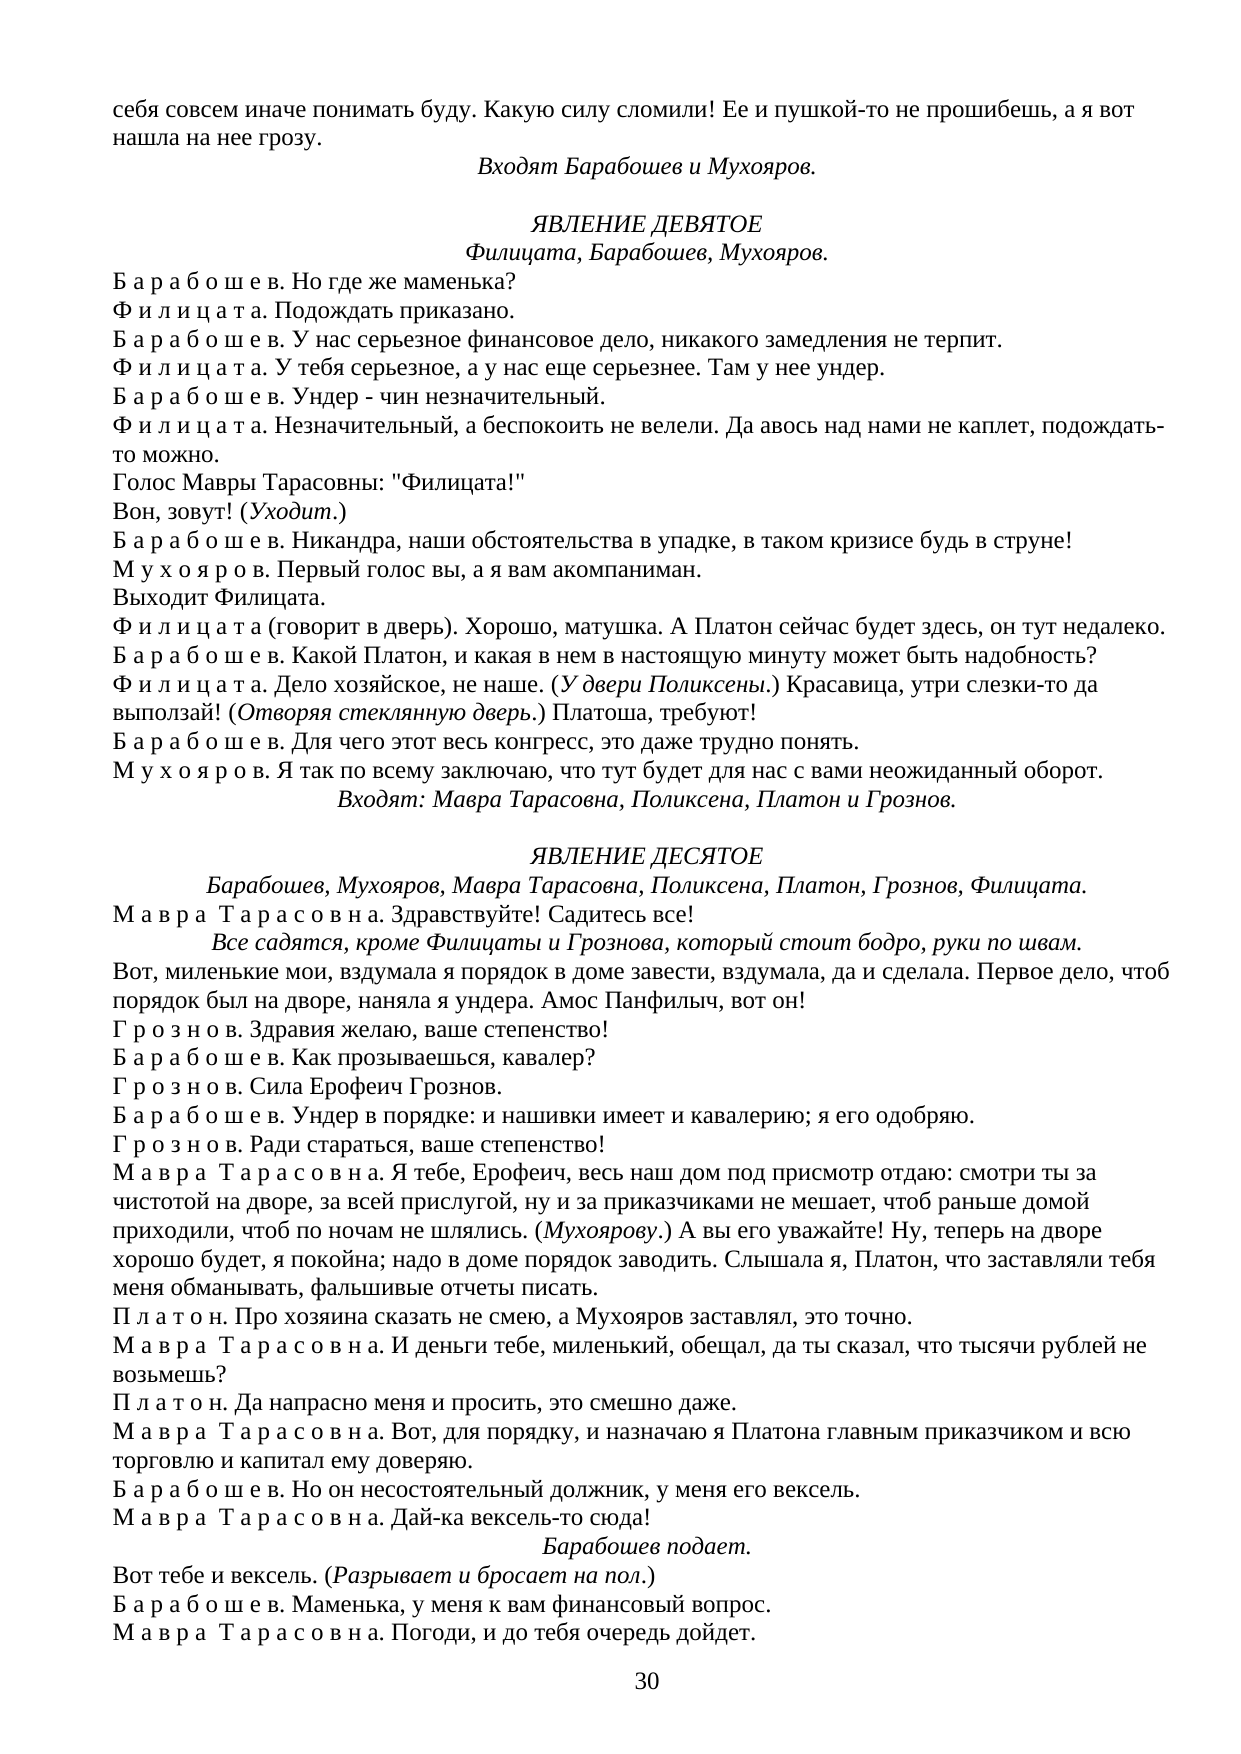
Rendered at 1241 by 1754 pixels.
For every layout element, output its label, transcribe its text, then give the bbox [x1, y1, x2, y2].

text Ф и л и ц а т а (говорит в дверь). Хорошо, матушка. А Платон сейчас будет здесь, он тут недалеко. Б а р а б о ш е в. Какой Платон, и какая в нем в настоящую минуту может быть надобность? Ф и л и ц а т а. Дело хозяйское, не наше. (У двери Поликсены.) Красавица, утри слезки-то да выползай! (Отворяя стеклянную дверь.) Платоша, требуют! Б а р а б о ш е в. Для чего этот весь конгресс, это даже трудно понять. М у х о я р о в. Я так по всему заключаю, что тут будет для нас с вами неожиданный оборот. [112, 611, 1181, 784]
text Вот, миленькие мои, вздумала я порядок в доме завести, вздумала, да и сделала. Первое дело, чтоб порядок был на дворе, наняла я ундера. Амос Панфилыч, вот он! Г р о з н о в. Здравия желаю, ваше степенство! Б а р а б о ш е в. Как прозываешься, кавалер? Г р о з н о в. Сила Ерофеич Грознов. Б а р а б о ш е в. Ундер в порядке: и нашивки имеет и кавалерию; я его одобряю. Г р о з н о в. Ради стараться, ваше степенство! М а в р а Т а р а с о в н а. Я тебе, Ерофеич, весь наш дом под присмотр отдаю: смотри ты за чистотой на дворе, за всей прислугой, ну и за приказчиками не мешает, чтоб раньше домой приходили, чтоб по ночам не шлялись. (Мухоярову.) А вы его уважайте! Ну, теперь на дворе хорошо будет, я покойна; надо в доме порядок заводить. Слышала я, Платон, что заставляли тебя меня обманывать, фальшивые отчеты писать. П л а т о н. Про хозяина сказать не смею, а Мухояров заставлял, это точно. М а в р а Т а р а с о в н а. И деньги тебе, миленький, обещал, да ты сказал, что тысячи рублей не возьмешь? П л а т о н. Да напрасно меня и просить, это смешно даже. М а в р а Т а р а с о в н а. Вот, для порядку, и назначаю я Платона главным приказчиком и всю торговлю и капитал ему доверяю. Б а р а б о ш е в. Но он несостоятельный должник, у меня его вексель. М а в р а Т а р а с о в н а. Дай-ка вексель-то сюда! [112, 956, 1181, 1531]
text Барабошев подает. [112, 1531, 1181, 1560]
text М а в р а Т а р а с о в н а. Здравствуйте! Садитесь все! [112, 899, 1181, 927]
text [112, 94, 1181, 151]
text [112, 1560, 1181, 1646]
text Входят Барабошев и Мухояров. ЯВЛЕНИЕ ДЕВЯТОЕ Филицата, Барабошев, Мухояров. [112, 151, 1181, 266]
text Все садятся, кроме Филицаты и Грознова, который стоит бодро, руки по швам. [112, 927, 1181, 956]
text Выходит Филицата. [112, 582, 1181, 611]
text Входят: Мавра Тарасовна, Поликсена, Платон и Грознов. ЯВЛЕНИЕ ДЕСЯТОЕ Барабошев, Мухояров, Мавра Тарасовна, Поликсена, Платон, Грознов, Филицата. [112, 784, 1181, 899]
text Б а р а б о ш е в. Но где же маменька? Ф и л и ц а т а. Подождать приказано. Б а р а б о ш е в. У нас серьезное финансовое дело, никакого замедления не терпит. Ф и л и ц а т а. У тебя серьезное, а у нас еще серьезнее. Там у нее ундер. Б а р а б о ш е в. Ундер - чин незначительный. Ф и л и ц а т а. Незначительный, а беспокоить не велели. Да авось над нами не каплет, подождать-то можно. [112, 266, 1181, 467]
text Голос Мавры Тарасовны: "Филицата!" [112, 467, 1181, 496]
text Вон, зовут! (Уходит.) Б а р а б о ш е в. Никандра, наши обстоятельства в упадке, в таком кризисе будь в струне! М у х о я р о в. Первый голос вы, а я вам акомпаниман. [112, 496, 1181, 582]
